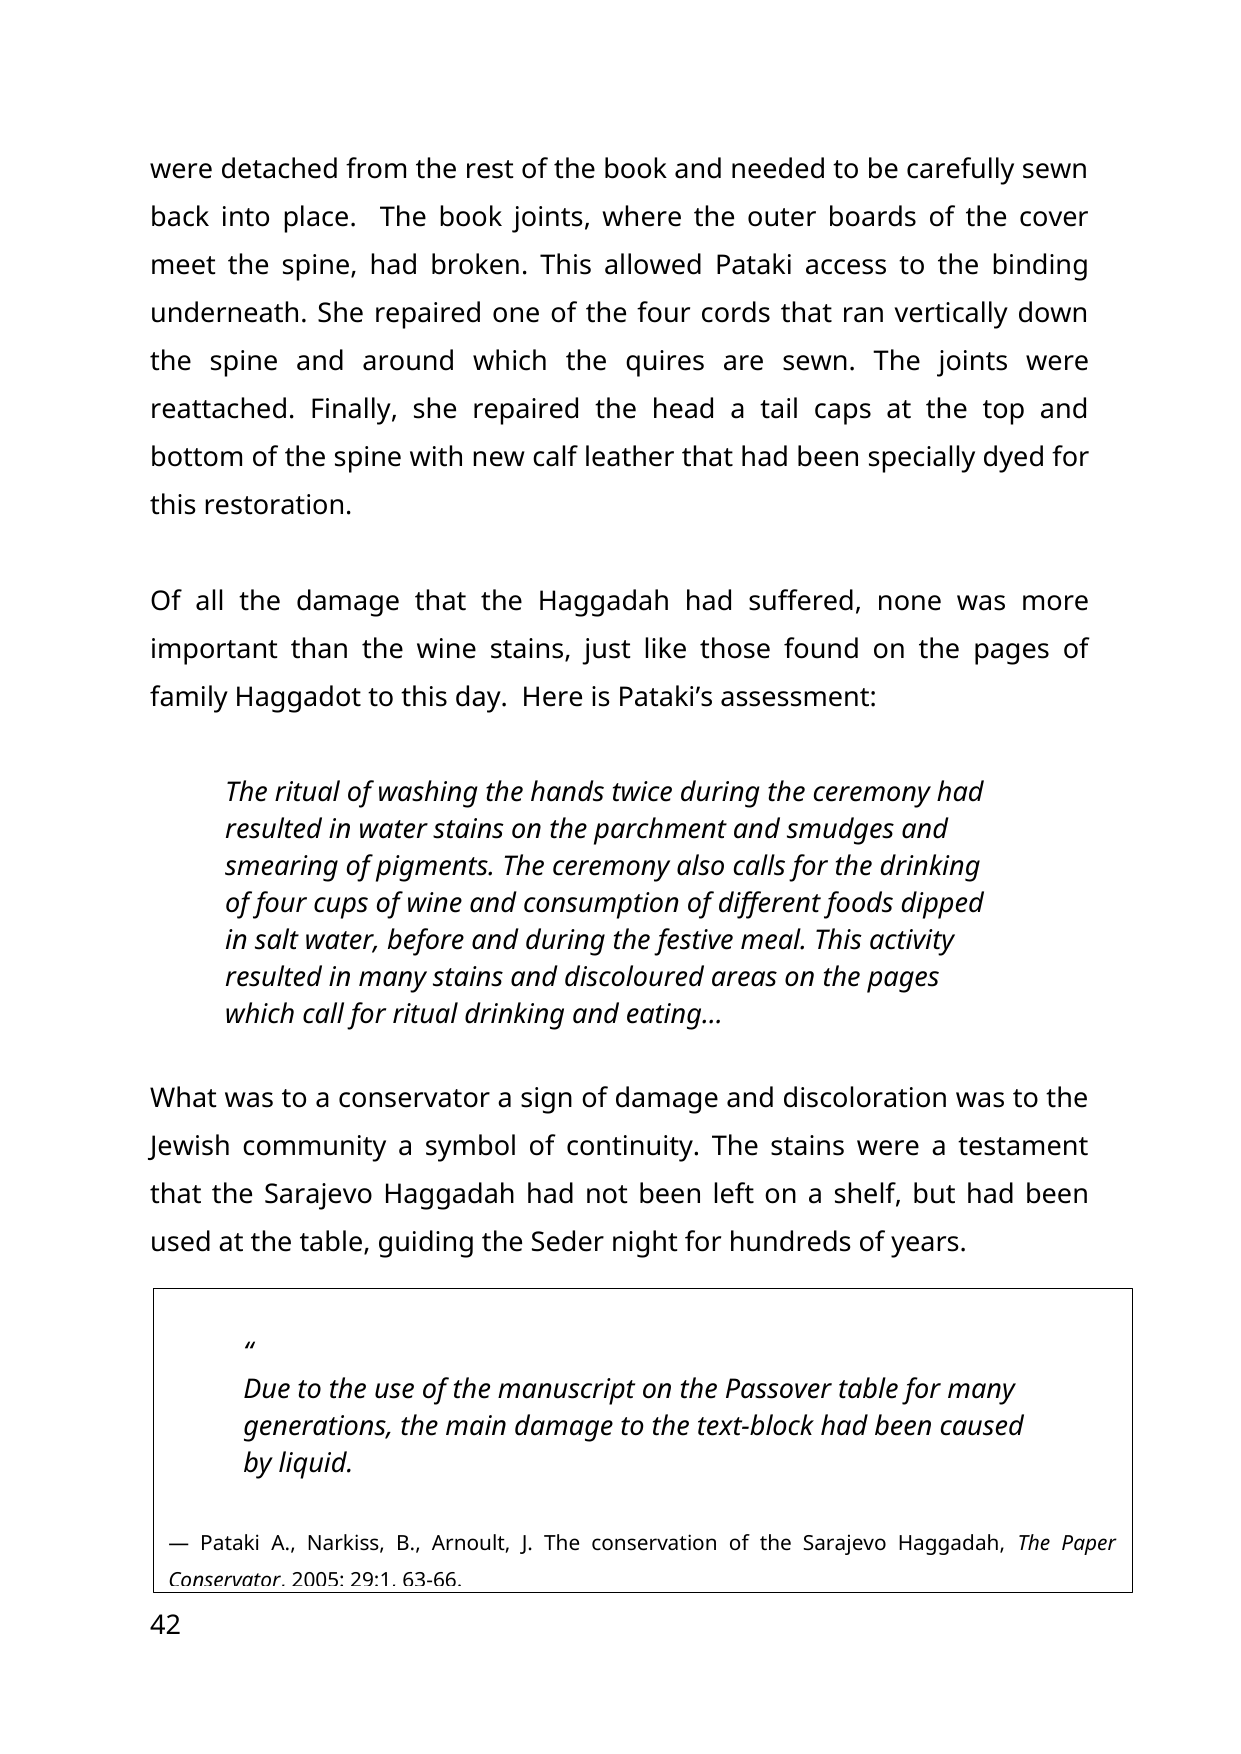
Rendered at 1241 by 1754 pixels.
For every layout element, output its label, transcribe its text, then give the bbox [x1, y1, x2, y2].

subtitle The ritual of washing the hands twice during the ceremony had resulted in water stains on the parchment and smudges and smearing of pigments. The ceremony also calls for the drinking of four cups of wine and consumption of different foods dipped in salt water, before and during the festive meal. This activity resulted in many stains and discoloured areas on the pages which call for ritual drinking and eating… [225, 773, 1000, 1031]
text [150, 150, 1090, 522]
text What was to a conservator a sign of damage and discoloration was to the Jewish community a symbol of continuity. The stains were a testament that the Sarajevo Haggadah had not been left on a shelf, but had been used at the table, guiding the Seder night for hundreds of years. [150, 1079, 1090, 1259]
text Of all the damage that the Haggadah had suffered, none was more important than the wine stains, just like those found on the pages of family Haggadot to this day. Here is Pataki’s assessment: [150, 581, 1090, 714]
